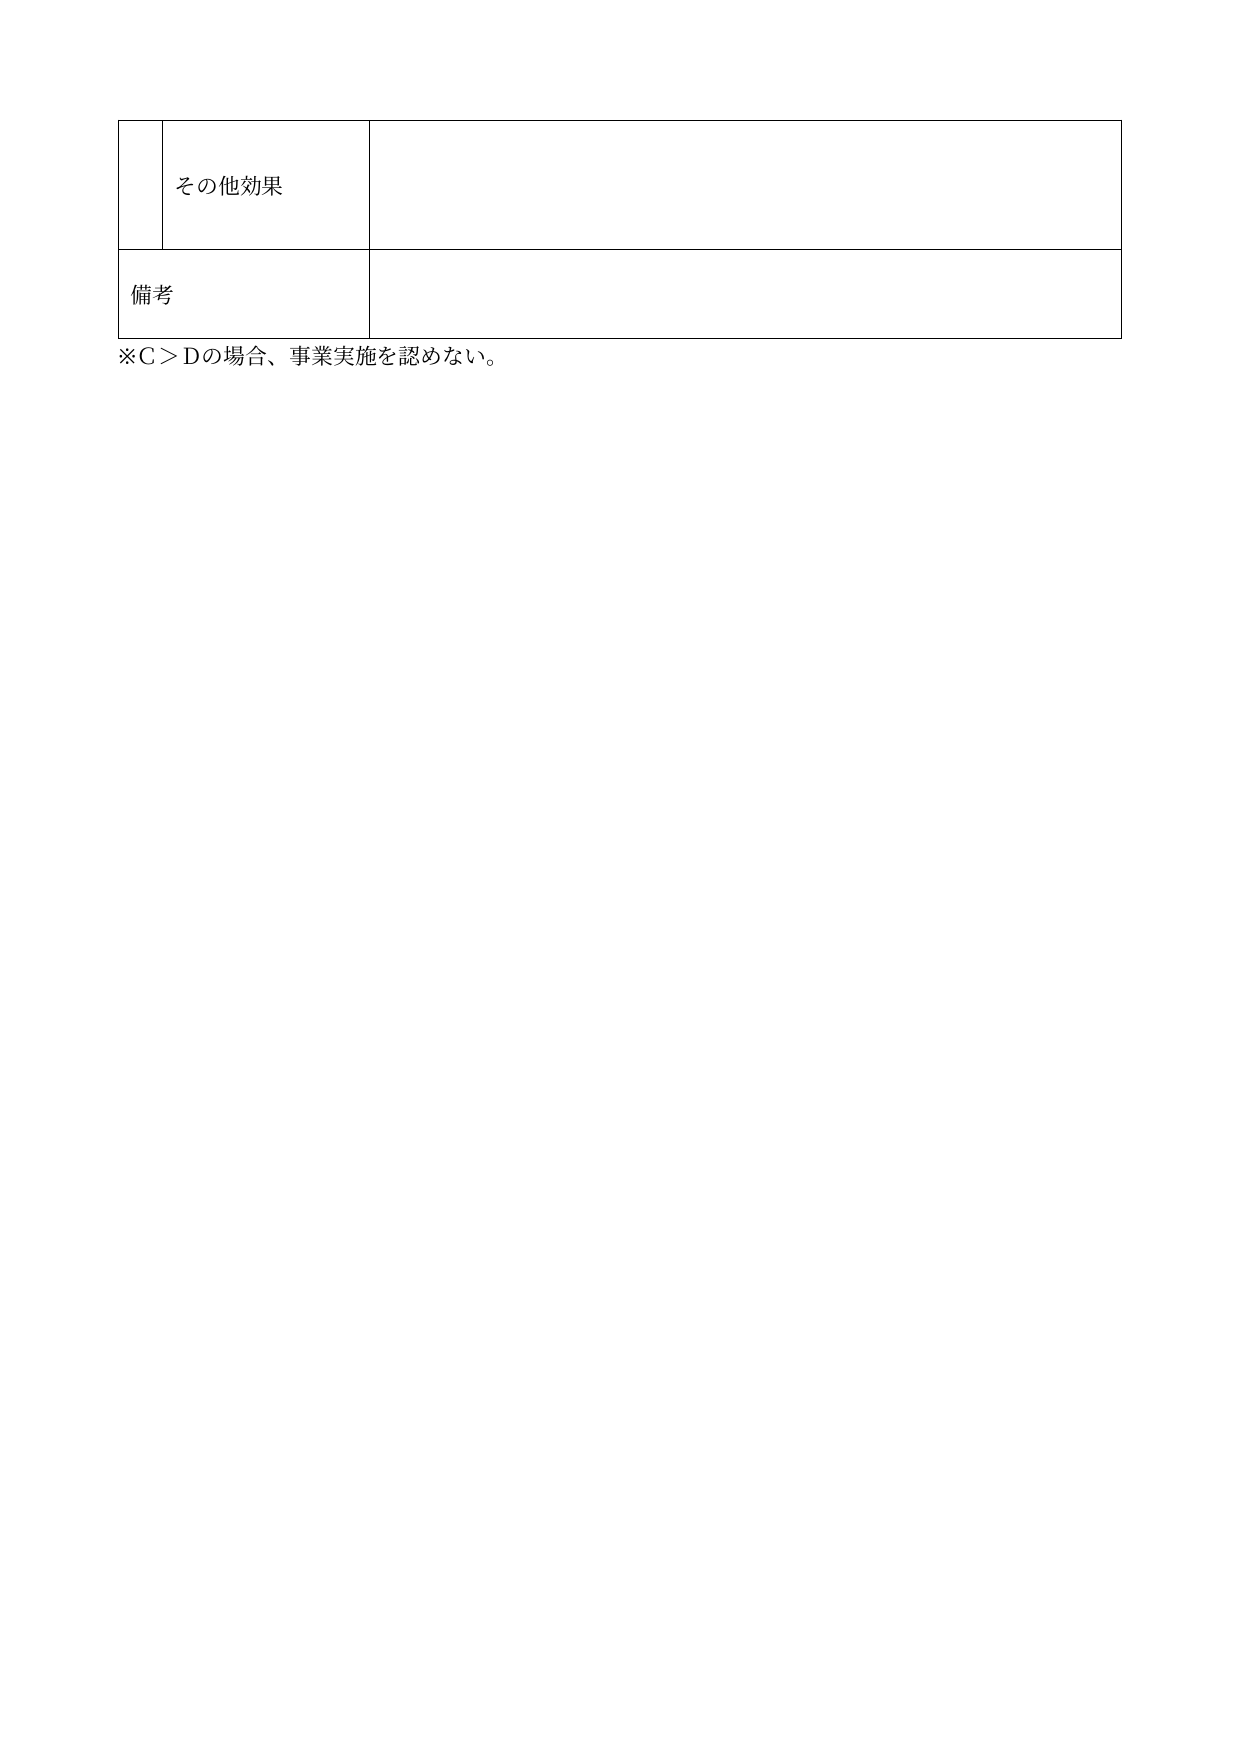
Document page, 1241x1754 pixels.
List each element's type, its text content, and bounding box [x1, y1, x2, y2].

table_cell その他効果 [163, 121, 369, 249]
table_cell 備考 [119, 250, 369, 338]
table_cell [370, 121, 1121, 249]
table_cell [370, 250, 1121, 338]
text ※Ｃ＞Ｄの場合、事業実施を認めない。 [118, 339, 1122, 371]
